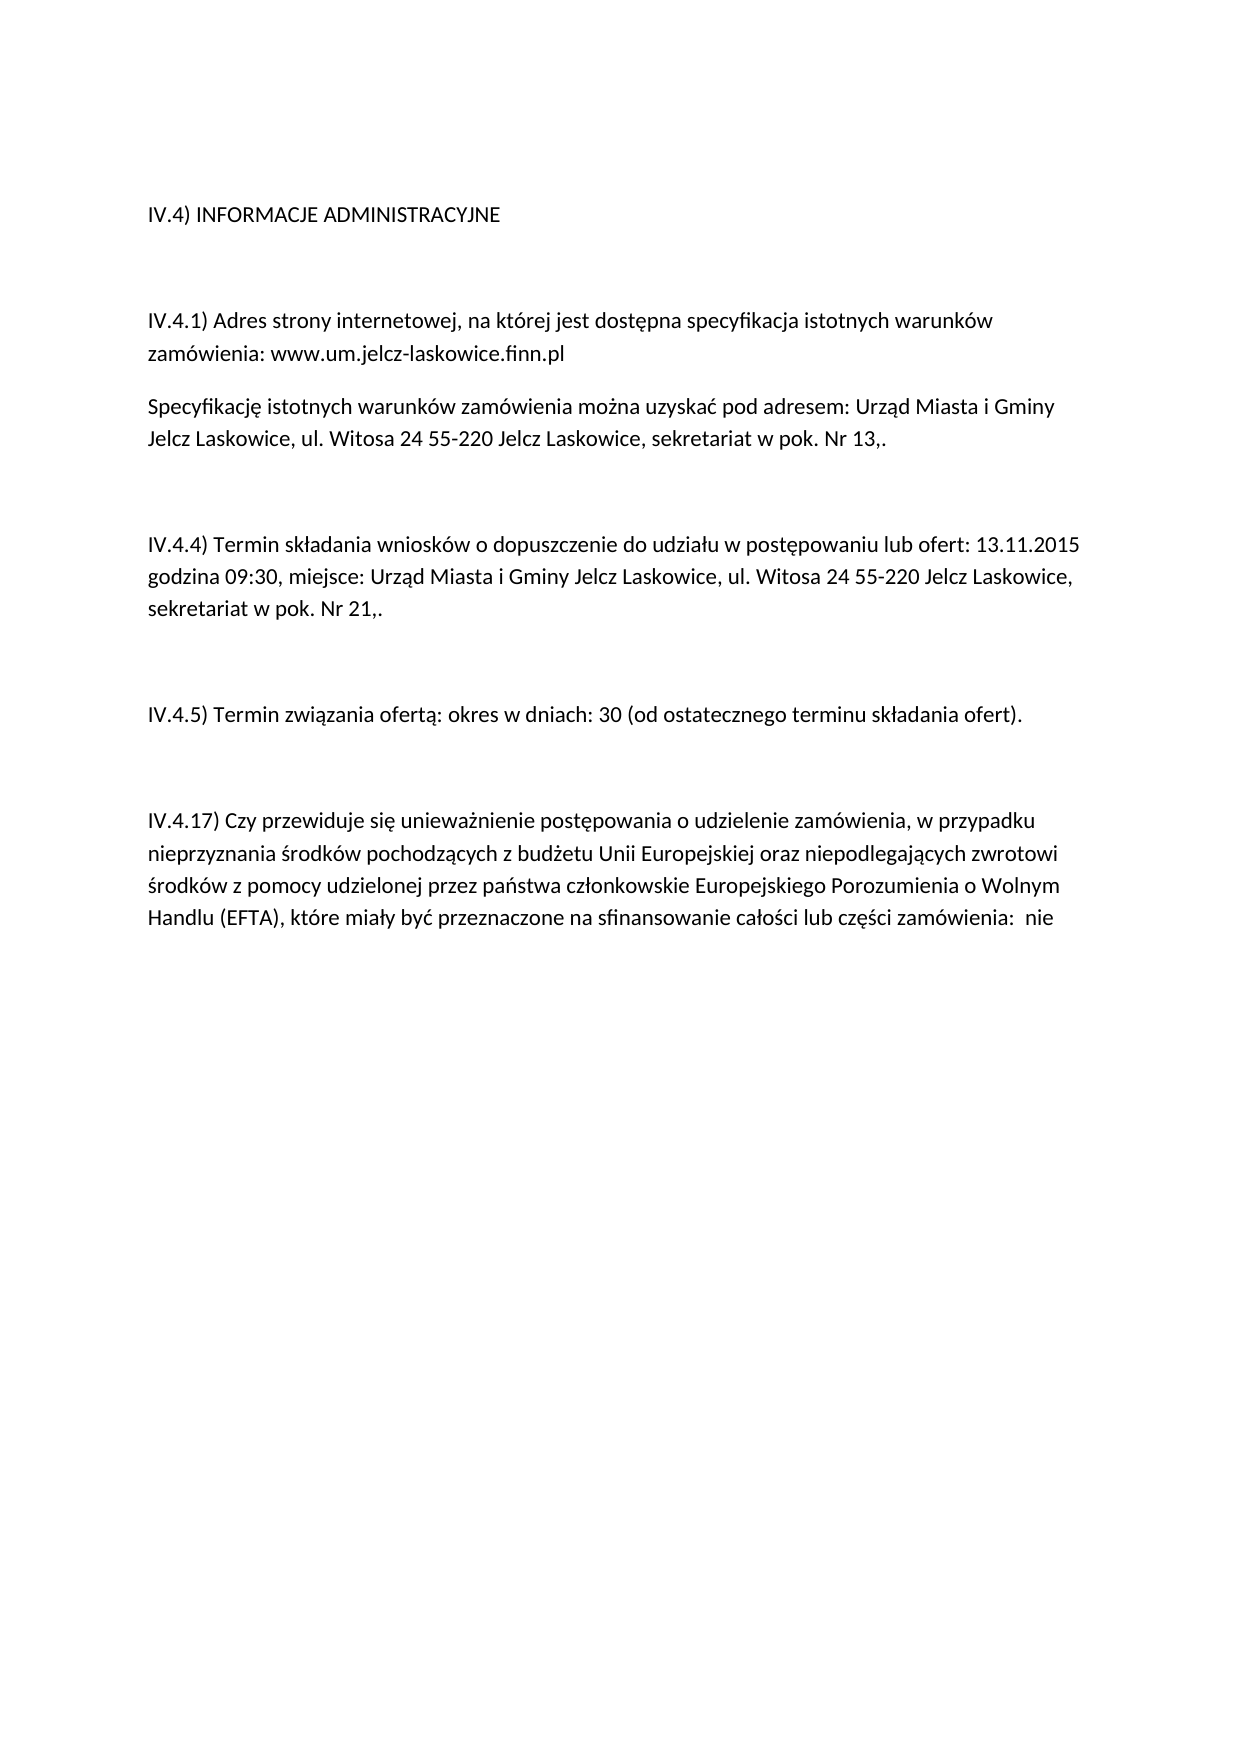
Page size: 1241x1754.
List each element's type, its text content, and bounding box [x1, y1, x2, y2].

text IV.4.1) Adres strony internetowej, na której jest dostępna specyfikacja istotnych warunków zamówienia: www.um.jelcz-laskowice.finn.pl [148, 307, 1093, 367]
text IV.4.4) Termin składania wniosków o dopuszczenie do udziału w postępowaniu lub ofert: 13.11.2015 godzina 09:30, miejsce: Urząd Miasta i Gminy Jelcz Laskowice, ul. Witosa 24 55-220 Jelcz Laskowice, sekretariat w pok. Nr 21,. [148, 530, 1093, 622]
text IV.4.17) Czy przewiduje się unieważnienie postępowania o udzielenie zamówienia, w przypadku nieprzyznania środków pochodzących z budżetu Unii Europejskiej oraz niepodlegających zwrotowi środków z pomocy udzielonej przez państwa członkowskie Europejskiego Porozumienia o Wolnym Handlu (EFTA), które miały być przeznaczone na sfinansowanie całości lub części zamówienia: nie [148, 807, 1093, 931]
text IV.4) INFORMACJE ADMINISTRACYJNE [148, 201, 1093, 229]
text Specyfikację istotnych warunków zamówienia można uzyskać pod adresem: Urząd Miasta i Gminy Jelcz Laskowice, ul. Witosa 24 55-220 Jelcz Laskowice, sekretariat w pok. Nr 13,. [148, 392, 1093, 452]
text IV.4.5) Termin związania ofertą: okres w dniach: 30 (od ostatecznego terminu składania ofert). [148, 701, 1093, 728]
